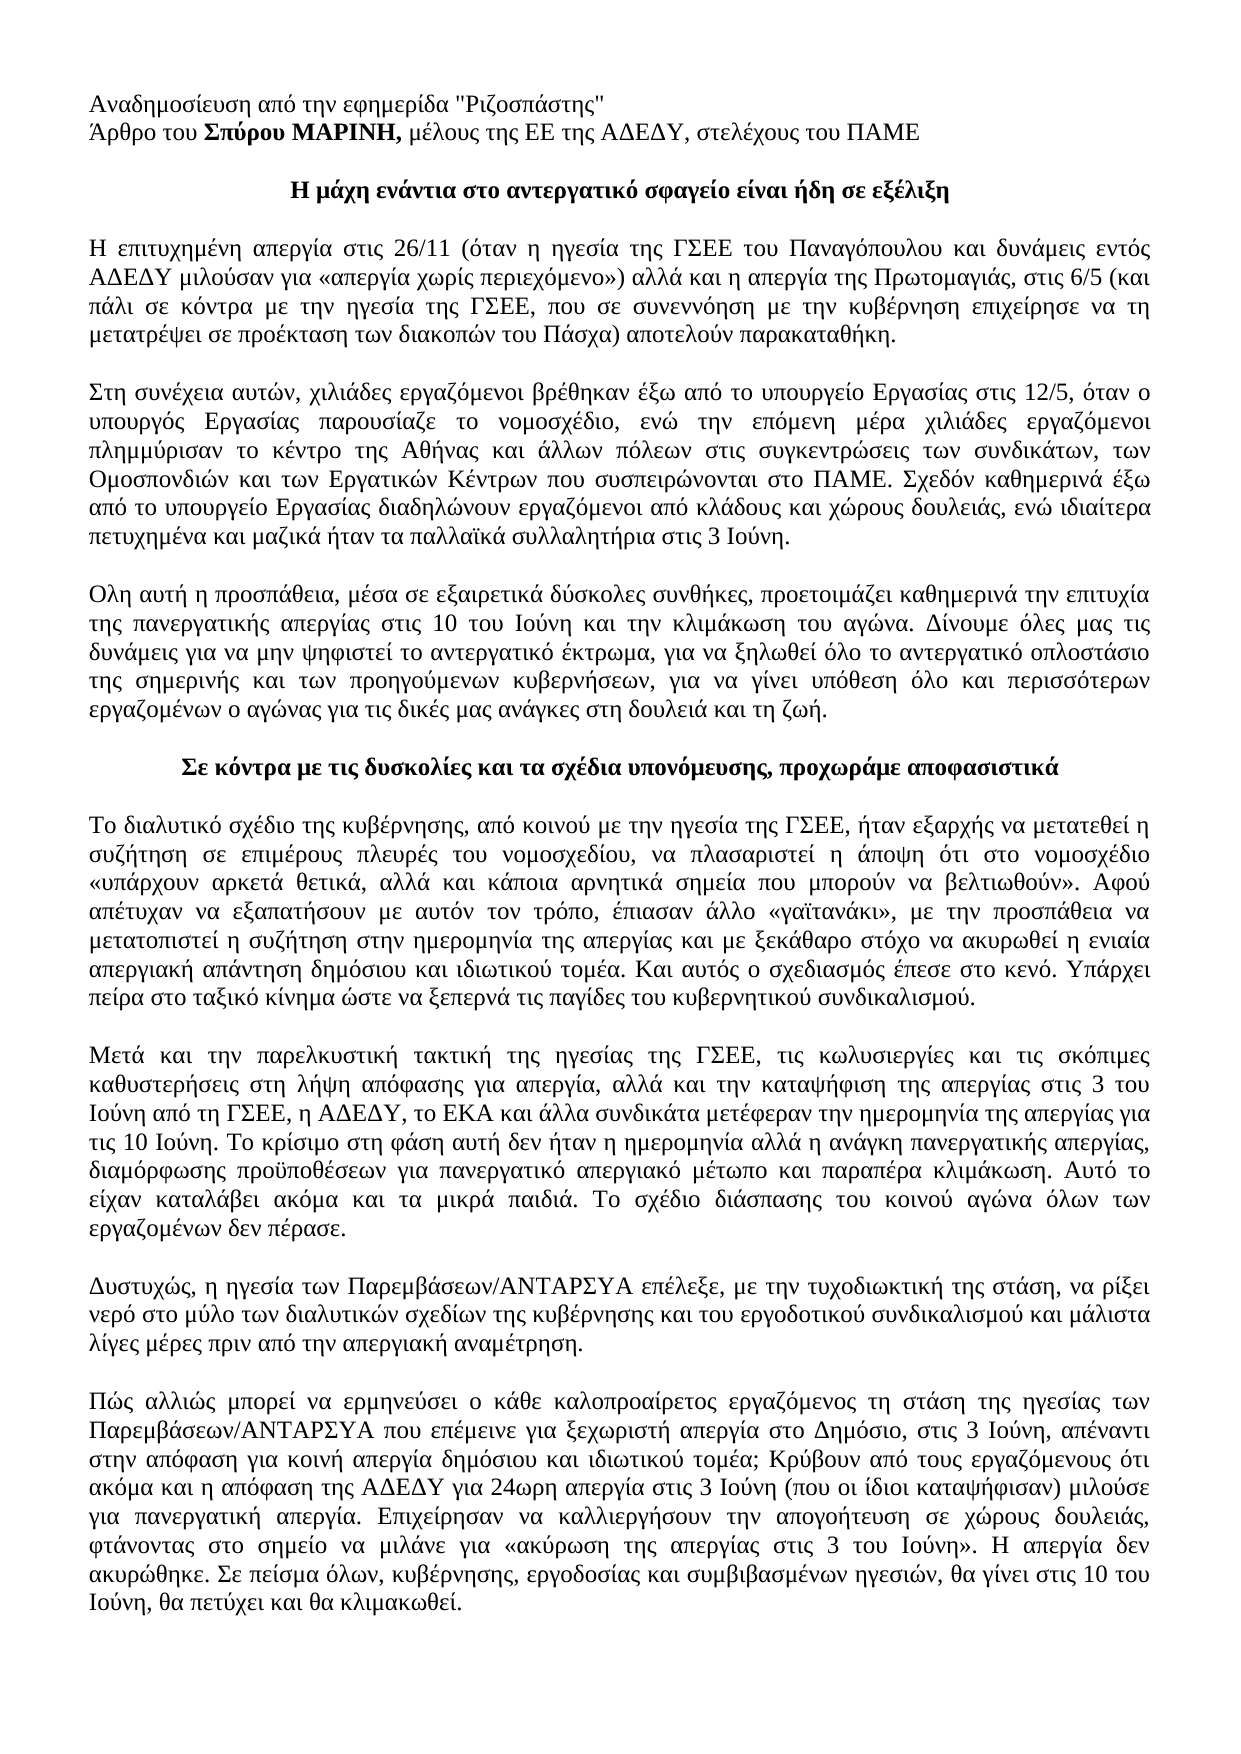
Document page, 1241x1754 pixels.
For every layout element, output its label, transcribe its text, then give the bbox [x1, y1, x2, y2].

text Αναδημοσίευση από την εφημερίδα "Ριζοσπάστης" ​Άρθρο του Σπύρου ΜΑΡΙΝΗ, μέλους της ΕΕ της ΑΔΕΔΥ, στελέχους του ΠΑΜΕ [89, 89, 1152, 146]
text Το διαλυτικό σχέδιο της κυβέρνησης, από κοινού με την ηγεσία της ΓΣΕΕ, ήταν εξαρχής να μετατεθεί η συζήτηση σε επιμέρους πλευρές του νομοσχεδίου, να πλασαριστεί η άποψη ότι στο νομοσχέδιο «υπάρχουν αρκετά θετικά, αλλά και κάποια αρνητικά σημεία που μπορούν να βελτιωθούν». Αφού απέτυχαν να εξαπατήσουν με αυτόν τον τρόπο, έπιασαν άλλο «γαϊτανάκι», με την προσπάθεια να μετατοπιστεί η συζήτηση στην ημερομηνία της απεργίας και με ξεκάθαρο στόχο να ακυρωθεί η ενιαία απεργιακή απάντηση δημόσιου και ιδιωτικού τομέα. Και αυτός ο σχεδιασμός έπεσε στο κενό. Υπάρχει πείρα στο ταξικό κίνημα ώστε να ξεπερνά τις παγίδες του κυβερνητικού συνδικαλισμού. [89, 810, 1152, 1011]
text Ολη αυτή η προσπάθεια, μέσα σε εξαιρετικά δύσκολες συνθήκες, προετοιμάζει καθημερινά την επιτυχία της πανεργατικής απεργίας στις 10 του Ιούνη και την κλιμάκωση του αγώνα. Δίνουμε όλες μας τις δυνάμεις για να μην ψηφιστεί το αντεργατικό έκτρωμα, για να ξηλωθεί όλο το αντεργατικό οπλοστάσιο της σημερινής και των προηγούμενων κυβερνήσεων, για να γίνει υπόθεση όλο και περισσότερων εργαζομένων ο αγώνας για τις δικές μας ανάγκες στη δουλειά και τη ζωή. [89, 579, 1152, 723]
text Δυστυχώς, η ηγεσία των Παρεμβάσεων/ΑΝΤΑΡΣΥΑ επέλεξε, με την τυχοδιωκτική της στάση, να ρίξει νερό στο μύλο των διαλυτικών σχεδίων της κυβέρνησης και του εργοδοτικού συνδικαλισμού και μάλιστα λίγες μέρες πριν από την απεργιακή αναμέτρηση. [89, 1271, 1152, 1357]
text Μετά και την παρελκυστική τακτική της ηγεσίας της ΓΣΕΕ, τις κωλυσιεργίες και τις σκόπιμες καθυστερήσεις στη λήψη απόφασης για απεργία, αλλά και την καταψήφιση της απεργίας στις 3 του Ιούνη από τη ΓΣΕΕ, η ΑΔΕΔΥ, το ΕΚΑ και άλλα συνδικάτα μετέφεραν την ημερομηνία της απεργίας για τις 10 Ιούνη. Το κρίσιμο στη φάση αυτή δεν ήταν η ημερομηνία αλλά η ανάγκη πανεργατικής απεργίας, διαμόρφωσης προϋποθέσεων για πανεργατικό απεργιακό μέτωπο και παραπέρα κλιμάκωση. Αυτό το είχαν καταλάβει ακόμα και τα μικρά παιδιά. Το σχέδιο διάσπασης του κοινού αγώνα όλων των εργαζομένων δεν πέρασε. [89, 1040, 1152, 1242]
text Σε κόντρα με τις δυσκολίες και τα σχέδια υπονόμευσης, προχωράμε αποφασιστικά [89, 752, 1152, 781]
text Η μάχη ενάντια στο αντεργατικό σφαγείο είναι ήδη σε εξέλιξη [89, 175, 1152, 204]
text Η επιτυχημένη απεργία στις 26/11 (όταν η ηγεσία της ΓΣΕΕ του Παναγόπουλου και δυνάμεις εντός ΑΔΕΔΥ μιλούσαν για «απεργία χωρίς περιεχόμενο») αλλά και η απεργία της Πρωτομαγιάς, στις 6/5 (και πάλι σε κόντρα με την ηγεσία της ΓΣΕΕ, που σε συνεννόηση με την κυβέρνηση επιχείρησε να τη μετατρέψει σε προέκταση των διακοπών του Πάσχα) αποτελούν παρακαταθήκη. [89, 233, 1152, 348]
text Στη συνέχεια αυτών, χιλιάδες εργαζόμενοι βρέθηκαν έξω από το υπουργείο Εργασίας στις 12/5, όταν ο υπουργός Εργασίας παρουσίαζε το νομοσχέδιο, ενώ την επόμενη μέρα χιλιάδες εργαζόμενοι πλημμύρισαν το κέντρο της Αθήνας και άλλων πόλεων στις συγκεντρώσεις των συνδικάτων, των Ομοσπονδιών και των Εργατικών Κέντρων που συσπειρώνονται στο ΠΑΜΕ. Σχεδόν καθημερινά έξω από το υπουργείο Εργασίας διαδηλώνουν εργαζόμενοι από κλάδους και χώρους δουλειάς, ενώ ιδιαίτερα πετυχημένα και μαζικά ήταν τα παλλαϊκά συλλαλητήρια στις 3 Ιούνη. [89, 377, 1152, 550]
text Πώς αλλιώς μπορεί να ερμηνεύσει ο κάθε καλοπροαίρετος εργαζόμενος τη στάση της ηγεσίας των Παρεμβάσεων/ΑΝΤΑΡΣΥΑ που επέμεινε για ξεχωριστή απεργία στο Δημόσιο, στις 3 Ιούνη, απέναντι στην απόφαση για κοινή απεργία δημόσιου και ιδιωτικού τομέα; Κρύβουν από τους εργαζόμενους ότι ακόμα και η απόφαση της ΑΔΕΔΥ για 24ωρη απεργία στις 3 Ιούνη (που οι ίδιοι καταψήφισαν) μιλούσε για πανεργατική απεργία. Επιχείρησαν να καλλιεργήσουν την απογοήτευση σε χώρους δουλειάς, φτάνοντας στο σημείο να μιλάνε για «ακύρωση της απεργίας στις 3 του Ιούνη». Η απεργία δεν ακυρώθηκε. Σε πείσμα όλων, κυβέρνησης, εργοδοσίας και συμβιβασμένων ηγεσιών, θα γίνει στις 10 του Ιούνη, θα πετύχει και θα κλιμακωθεί. [89, 1386, 1152, 1616]
